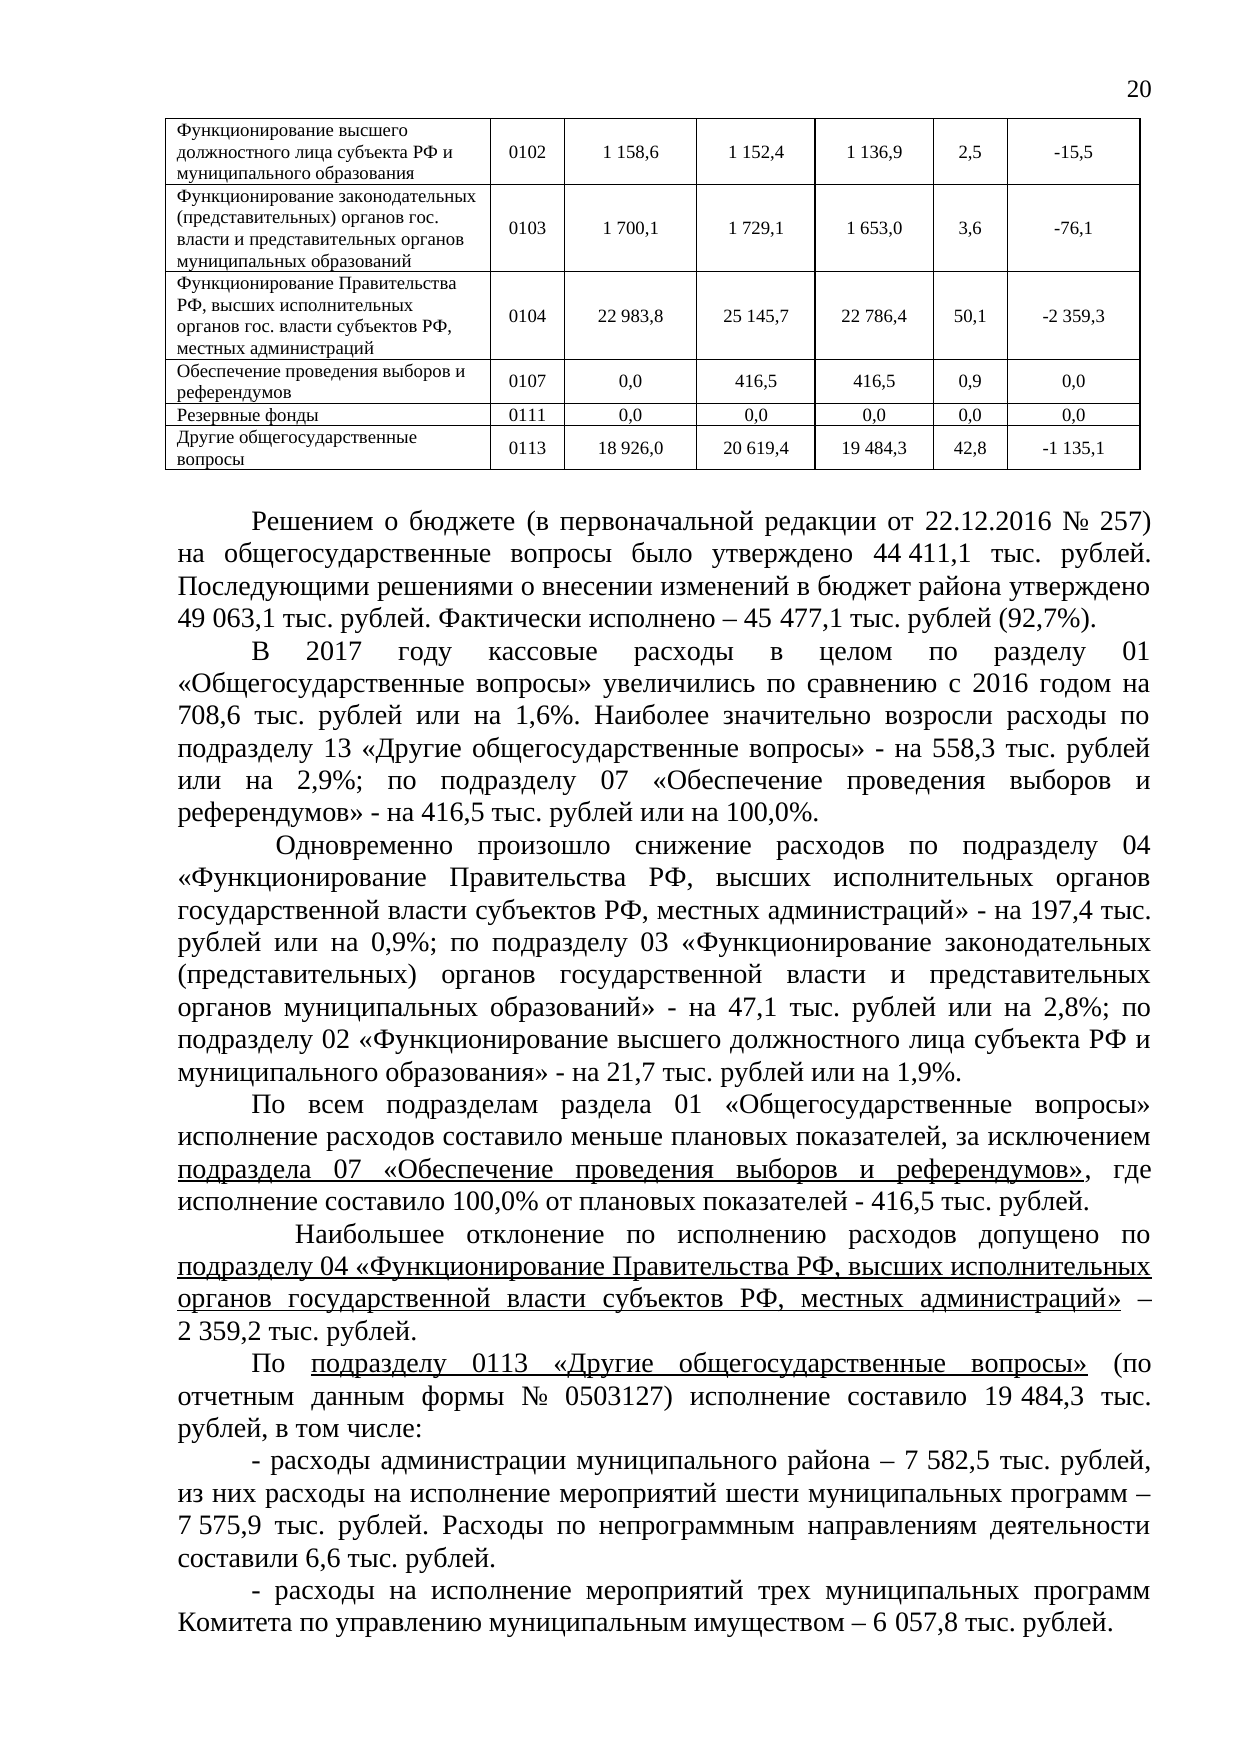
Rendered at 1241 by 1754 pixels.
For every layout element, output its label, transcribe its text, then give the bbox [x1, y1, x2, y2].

table_cell 1 700,1 [565, 185, 696, 271]
text Наибольшее отклонение по исполнению расходов допущено по подразделу 04 «Функционирование Правительства РФ, высших исполнительных органов государственной власти субъектов РФ, местных администраций» – 2 359,2 тыс. рублей. [177, 1217, 1152, 1277]
table_cell 0,0 [816, 404, 933, 425]
table_cell 0,0 [1008, 404, 1139, 425]
table_cell 0107 [491, 360, 564, 403]
text Решением о бюджете (в первоначальной редакции от 22.12.2016 № 257) на общегосударственные вопросы было утверждено 44 411,1 тыс. рублей. Последующими решениями о внесении изменений в бюджет района утверждено 49 063,1 тыс. рублей. Фактически исполнено – 45 477,1 тыс. рублей (92,7%). [177, 504, 1152, 633]
table_cell 25 145,7 [697, 272, 814, 358]
table_cell 0103 [491, 185, 564, 271]
table_cell 0,0 [934, 404, 1007, 425]
table_cell 42,8 [934, 426, 1007, 469]
table_cell Функционирование Правительства РФ, высших исполнительных органов гос. власти субъектов РФ, местных администраций [166, 272, 490, 358]
table_cell 50,1 [934, 272, 1007, 358]
table_cell 0,0 [565, 360, 696, 403]
table_cell 20 619,4 [697, 426, 814, 469]
table_cell 0102 [491, 119, 564, 184]
table_cell 22 786,4 [816, 272, 933, 358]
table_cell 1 729,1 [697, 185, 814, 271]
table_cell 0,9 [934, 360, 1007, 403]
table_cell 0113 [491, 426, 564, 469]
table_cell -1 135,1 [1008, 426, 1139, 469]
table_cell 0111 [491, 404, 564, 425]
table_cell 19 484,3 [816, 426, 933, 469]
table_cell 22 983,8 [565, 272, 696, 358]
table_cell 2,5 [934, 119, 1007, 184]
table_cell Другие общегосударственные вопросы [166, 426, 490, 469]
table_cell Функционирование высшего должностного лица субъекта РФ и муниципального образования [166, 119, 490, 184]
text Одновременно произошло снижение расходов по подразделу 04 «Функционирование Правительства РФ, высших исполнительных органов государственной власти субъектов РФ, местных администраций» - на 197,4 тыс. рублей или на 0,9%; по подразделу 03 «Функционирование законодательных (представительных) органов государственной власти и представительных органов муниципальных образований» - на 47,1 тыс. рублей или на 2,8%; по подразделу 02 «Функционирование высшего должностного лица субъекта РФ и муниципального образования» - на 21,7 тыс. рублей или на 1,9%. [177, 828, 1152, 1087]
table_cell 0,0 [565, 404, 696, 425]
table_cell 416,5 [697, 360, 814, 403]
table_cell 0104 [491, 272, 564, 358]
table_cell 0,0 [697, 404, 814, 425]
table_cell 3,6 [934, 185, 1007, 271]
table_cell Обеспечение проведения выборов и референдумов [166, 360, 490, 403]
table_cell Резервные фонды [166, 404, 490, 425]
table_cell -76,1 [1008, 185, 1139, 271]
table_cell -2 359,3 [1008, 272, 1139, 358]
table_cell 1 152,4 [697, 119, 814, 184]
text По подразделу 0113 «Другие общегосударственные вопросы» (по отчетным данным формы № 0503127) исполнение составило 19 484,3 тыс. рублей, в том числе: [177, 1346, 1152, 1443]
text - расходы на исполнение мероприятий трех муниципальных программ Комитета по управлению муниципальным имуществом – 6 057,8 тыс. рублей. [177, 1573, 1152, 1638]
table_cell 416,5 [816, 360, 933, 403]
table_cell 1 158,6 [565, 119, 696, 184]
table_cell -15,5 [1008, 119, 1139, 184]
table_cell 18 926,0 [565, 426, 696, 469]
text - расходы администрации муниципального района – 7 582,5 тыс. рублей, из них расходы на исполнение мероприятий шести муниципальных программ – 7 575,9 тыс. рублей. Расходы по непрограммным направлениям деятельности составили 6,6 тыс. рублей. [177, 1443, 1152, 1573]
table_cell 1 653,0 [816, 185, 933, 271]
table_cell 1 136,9 [816, 119, 933, 184]
text По всем подразделам раздела 01 «Общегосударственные вопросы» исполнение расходов составило меньше плановых показателей, за исключением подраздела 07 «Обеспечение проведения выборов и референдумов», где исполнение составило 100,0% от плановых показателей - 416,5 тыс. рублей. [177, 1087, 1152, 1217]
text В 2017 году кассовые расходы в целом по разделу 01 «Общегосударственные вопросы» увеличились по сравнению с 2016 годом на 708,6 тыс. рублей или на 1,6%. Наиболее значительно возросли расходы по подразделу 13 «Другие общегосударственные вопросы» - на 558,3 тыс. рублей или на 2,9%; по подразделу 07 «Обеспечение проведения выборов и референдумов» - на 416,5 тыс. рублей или на 100,0%. [177, 633, 1152, 828]
text Наибольшее отклонение по исполнению расходов допущено по подразделу 04 «Функционирование Правительства РФ, высших исполнительных органов государственной власти субъектов РФ, местных администраций» – 2 359,2 тыс. рублей. [177, 1279, 1152, 1346]
table_cell Функционирование законодательных (представительных) органов гос. власти и представительных органов муниципальных образований [166, 185, 490, 271]
table_cell 0,0 [1008, 360, 1139, 403]
